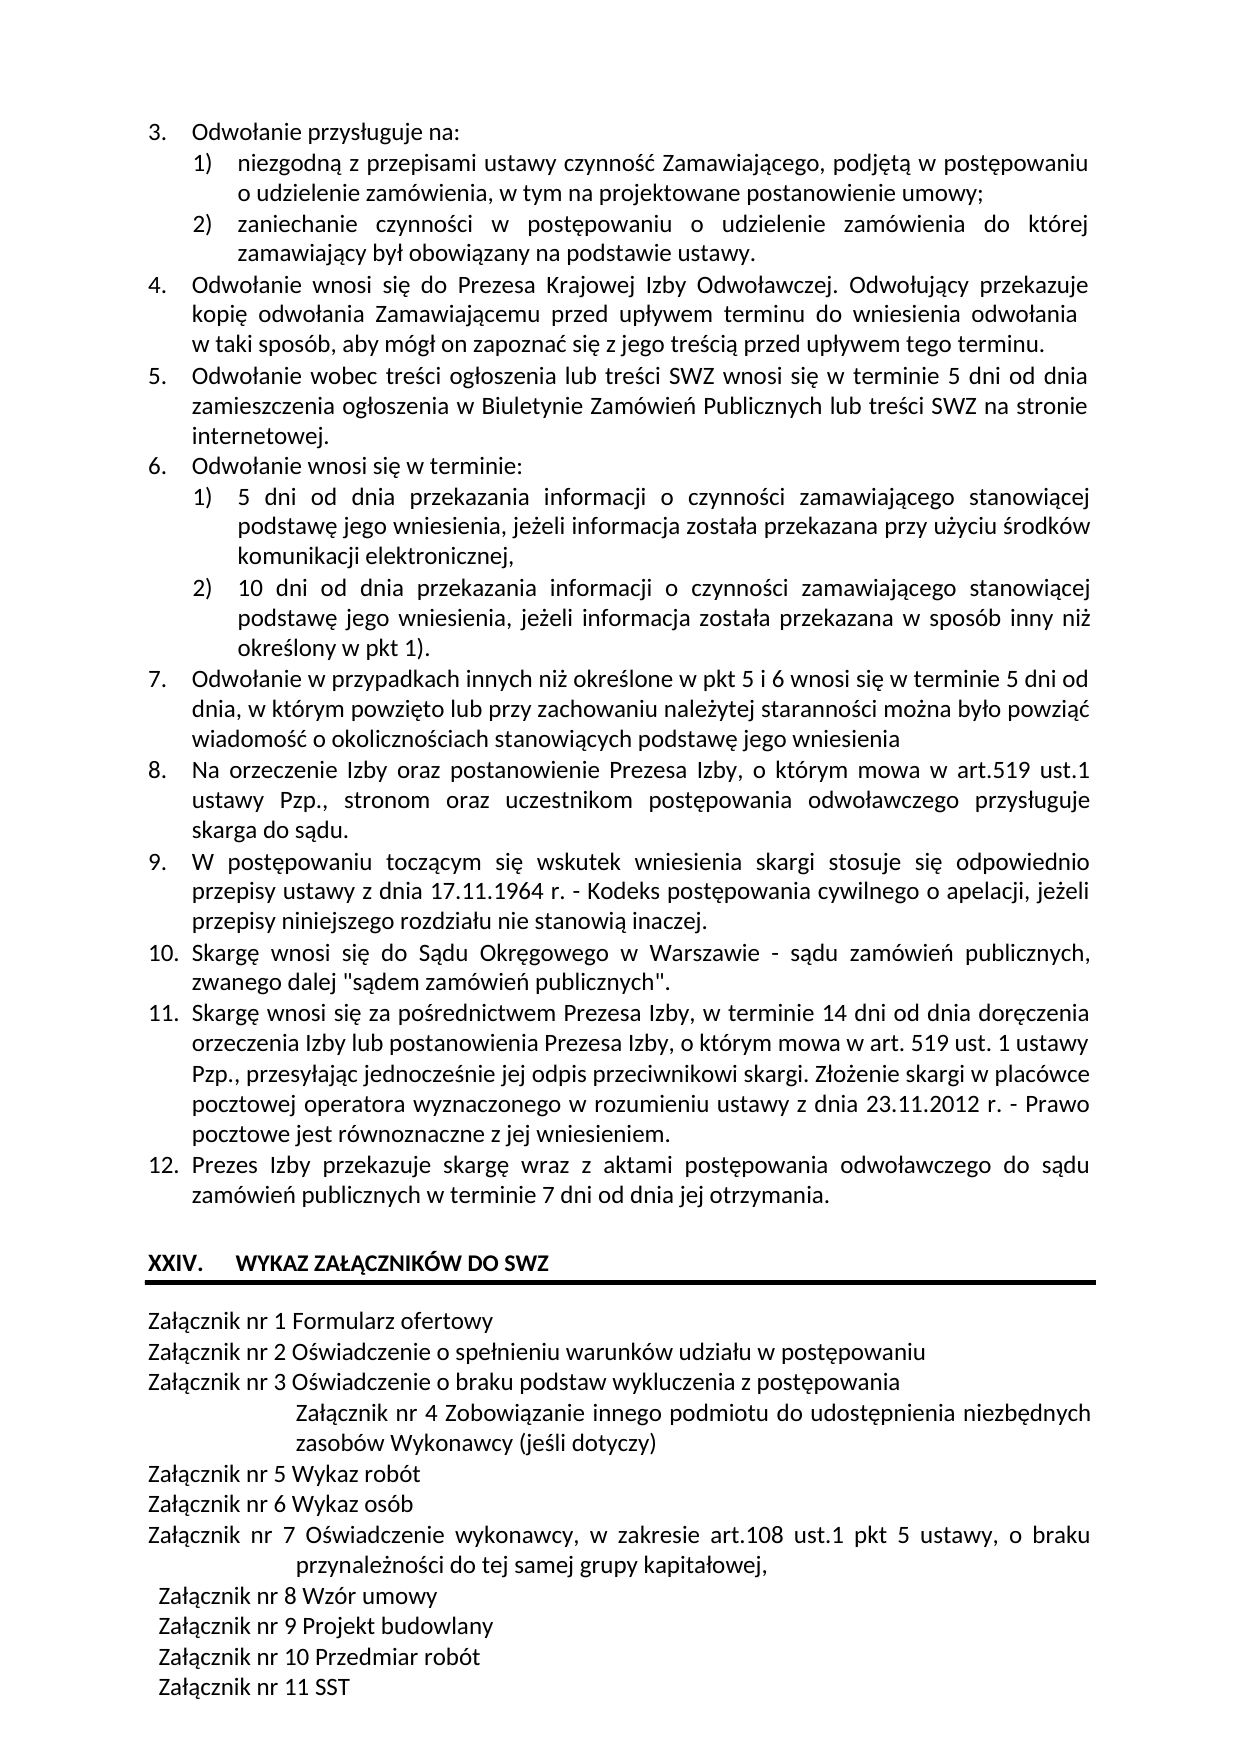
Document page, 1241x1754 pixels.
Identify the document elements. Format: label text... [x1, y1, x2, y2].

list zaniechanie czynności w postępowaniu o udzielenie zamówienia do której zamawiający był obowiązany na podstawie ustawy. [192, 208, 1089, 268]
text Załącznik nr 1 Formularz ofertowy [148, 1305, 1092, 1336]
text Załącznik nr 2 Oświadczenie o spełnieniu warunków udziału w postępowaniu [148, 1336, 1092, 1366]
text Załącznik nr 3 Oświadczenie o braku podstaw wykluczenia z postępowania [148, 1366, 1092, 1397]
list Na orzeczenie Izby oraz postanowienie Prezesa Izby, o którym mowa w art.519 ust.1 ustawy Pzp., stronom oraz uczestnikom postępowania odwoławczego przysługuje skarga do sądu. [148, 755, 1092, 845]
text Pzp., przesyłając jednocześnie jej odpis przeciwnikowi skargi. Złożenie skargi w placówce pocztowej operatora wyznaczonego w rozumieniu ustawy z dnia 23.11.2012 r. - Prawo pocztowe jest równoznaczne z jej wniesieniem. [192, 1059, 1092, 1149]
list W postępowaniu toczącym się wskutek wniesienia skargi stosuje się odpowiednio przepisy ustawy z dnia 17.11.1964 r. - Kodeks postępowania cywilnego o apelacji, jeżeli przepisy niniejszego rozdziału nie stanowią inaczej. [148, 846, 1092, 936]
text Załącznik nr 6 Wykaz osób [148, 1488, 1092, 1519]
text XXIV. WYKAZ ZAŁĄCZNIKÓW DO SWZ [148, 1247, 1092, 1278]
list Odwołanie przysługuje na: [148, 116, 1092, 147]
text Załącznik nr 4 Zobowiązanie innego podmiotu do udostępnienia niezbędnych zasobów Wykonawcy (jeśli dotyczy) [296, 1397, 1092, 1458]
list Prezes Izby przekazuje skargę wraz z aktami postępowania odwoławczego do sądu zamówień publicznych w terminie 7 dni od dnia jej otrzymania. [148, 1150, 1092, 1209]
text Załącznik nr 8 Wzór umowy [158, 1580, 1092, 1610]
list Skargę wnosi się za pośrednictwem Prezesa Izby, w terminie 14 dni od dnia doręczenia orzeczenia Izby lub postanowienia Prezesa Izby, o którym mowa w art. 519 ust. 1 ustawy [148, 998, 1092, 1057]
list 10 dni od dnia przekazania informacji o czynności zamawiającego stanowiącej podstawę jego wniesienia, jeżeli informacja została przekazana w sposób inny niż określony w pkt 1). [192, 572, 1092, 662]
text Załącznik nr 9 Projekt budowlany [158, 1610, 1092, 1641]
list Odwołanie w przypadkach innych niż określone w pkt 5 i 6 wnosi się w terminie 5 dni od dnia, w którym powzięto lub przy zachowaniu należytej staranności można było powziąć wiadomość o okolicznościach stanowiących podstawę jego wniesienia [148, 664, 1092, 753]
list 5 dni od dnia przekazania informacji o czynności zamawiającego stanowiącej podstawę jego wniesienia, jeżeli informacja została przekazana przy użyciu środków komunikacji elektronicznej, [192, 481, 1092, 571]
text Załącznik nr 5 Wykaz robót [148, 1458, 1092, 1488]
list Odwołanie wnosi się w terminie: [148, 451, 1092, 481]
list niezgodną z przepisami ustawy czynność Zamawiającego, podjętą w postępowaniu o udzielenie zamówienia, w tym na projektowane postanowienie umowy; [192, 148, 1089, 207]
picture [144, 1280, 1096, 1285]
text Załącznik nr 10 Przedmiar robót [158, 1641, 1092, 1671]
list Odwołanie wobec treści ogłoszenia lub treści SWZ wnosi się w terminie 5 dni od dnia zamieszczenia ogłoszenia w Biuletynie Zamówień Publicznych lub treści SWZ na stronie internetowej. [148, 361, 1089, 450]
list Skargę wnosi się do Sądu Okręgowego w Warszawie - sądu zamówień publicznych, zwanego dalej "sądem zamówień publicznych". [148, 937, 1092, 997]
text Załącznik nr 7 Oświadczenie wykonawcy, w zakresie art.108 ust.1 pkt 5 ustawy, o braku przynależności do tej samej grupy kapitałowej, [148, 1519, 1092, 1580]
text Załącznik nr 11 SST [158, 1671, 1092, 1702]
list Odwołanie wnosi się do Prezesa Krajowej Izby Odwoławczej. Odwołujący przekazuje kopię odwołania Zamawiającemu przed upływem terminu do wniesienia odwołania w taki sposób, aby mógł on zapoznać się z jego treścią przed upływem tego terminu. [148, 269, 1089, 359]
